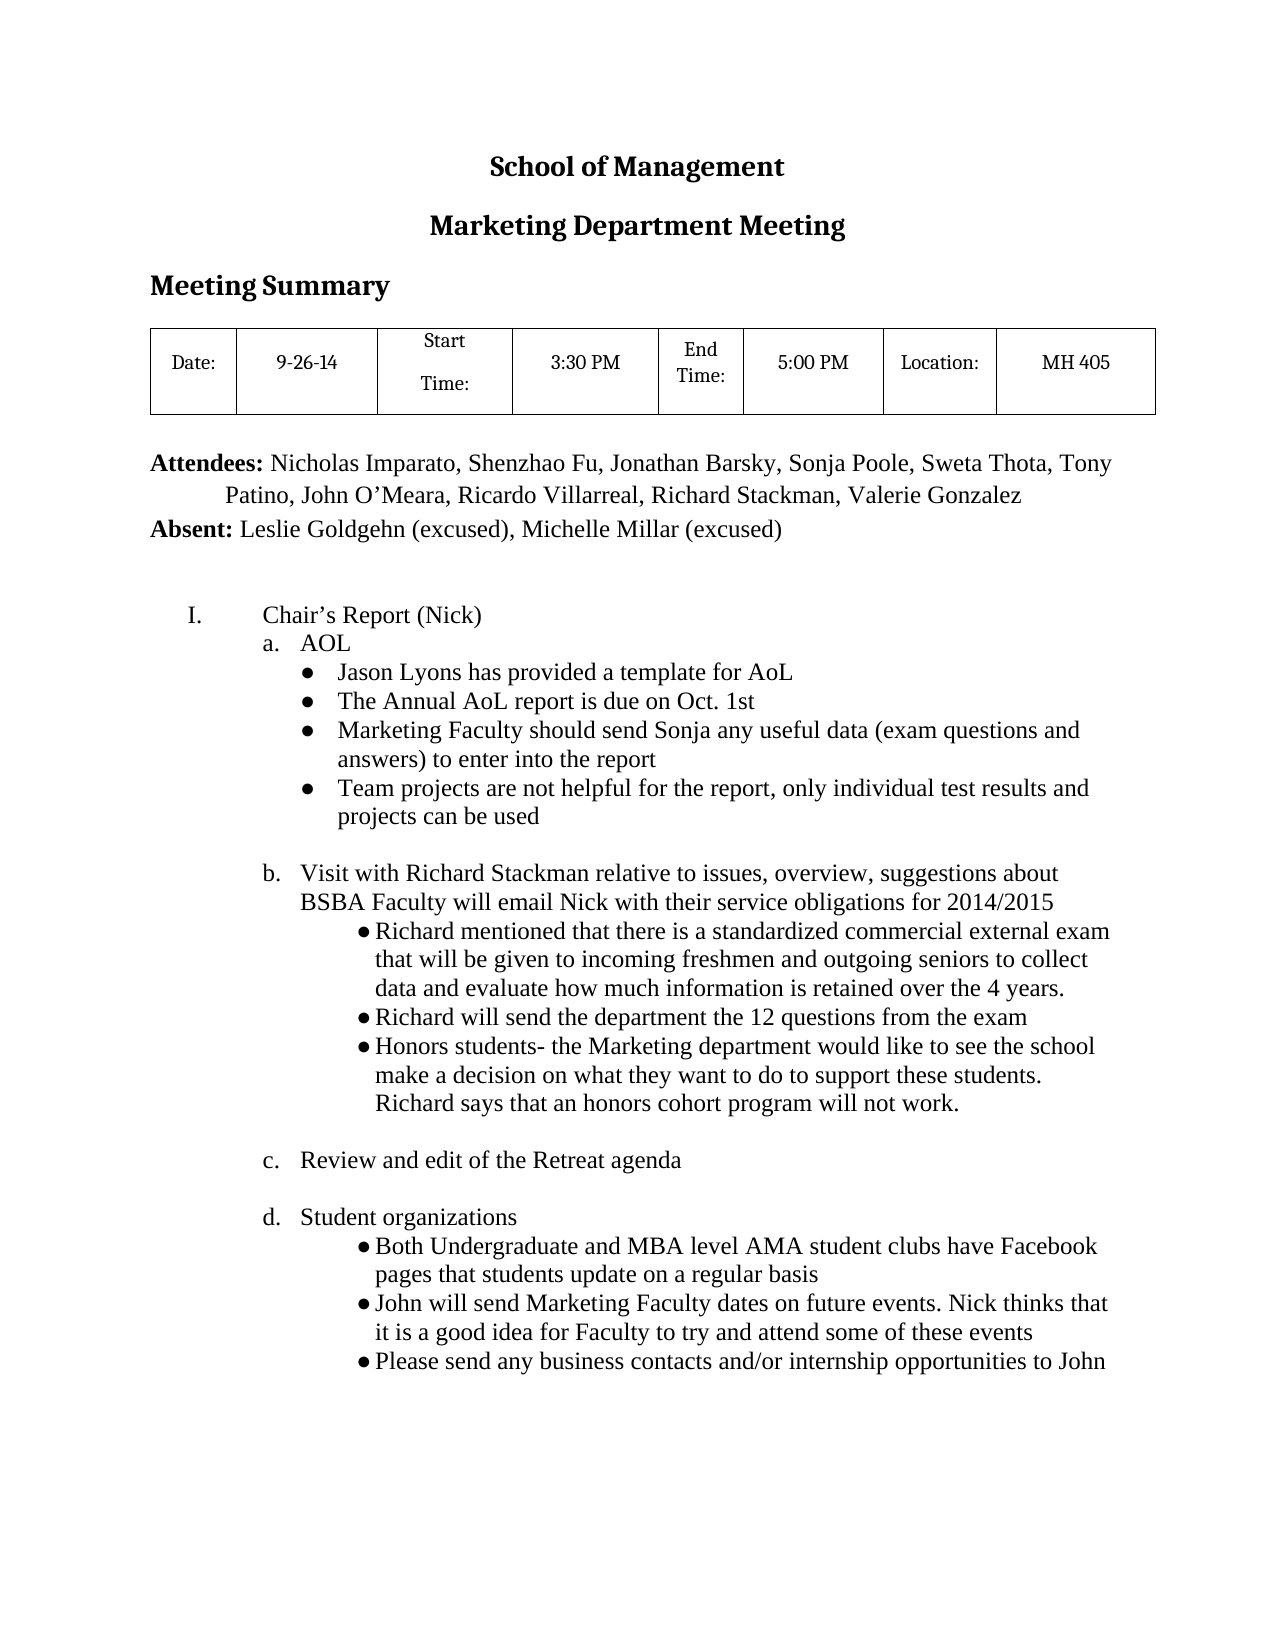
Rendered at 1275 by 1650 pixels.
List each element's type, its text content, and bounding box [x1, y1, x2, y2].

list Visit with Richard Stackman relative to issues, overview, suggestions about BSBA Faculty will email Nick with their service obligations for 2014/2015 [262, 858, 1125, 916]
table_header Start Time: [378, 329, 512, 414]
list Team projects are not helpful for the report, only individual test results and projects can be used [300, 772, 1125, 830]
text Meeting Summary [150, 269, 1125, 302]
list Chair’s Report (Nick) [187, 600, 1125, 628]
list Richard mentioned that there is a standardized commercial external exam that will be given to incoming freshmen and outgoing seniors to collect data and evaluate how much information is retained over the 4 years. [356, 916, 1125, 1002]
list Marketing Faculty should send Sonja any useful data (exam questions and answers) to enter into the report [300, 715, 1125, 772]
table_header 3:30 PM [513, 329, 658, 414]
list The Annual AoL report is due on Oct. 1st [300, 686, 1125, 715]
table_header Date: [151, 329, 236, 414]
table_header 9-26-14 [237, 329, 377, 414]
list Jason Lyons has provided a template for AoL [300, 657, 1125, 686]
list Please send any business contacts and/or internship opportunities to John [356, 1346, 1125, 1375]
list Review and edit of the Retreat agenda [262, 1145, 1125, 1174]
text Attendees: Nicholas Imparato, Shenzhao Fu, Jonathan Barsky, Sonja Poole, Sweta Thota, Tony Patino, John O’Meara, Ricardo Villarreal, Richard Stackman, Valerie Gonzalez [150, 448, 1125, 509]
list John will send Marketing Faculty dates on future events. Nick thinks that it is a good idea for Faculty to try and attend some of these events [356, 1288, 1125, 1346]
text Marketing Department Meeting [150, 209, 1125, 243]
list Both Undergraduate and MBA level AMA student clubs have Facebook pages that students update on a regular basis [356, 1231, 1125, 1288]
list Honors students- the Marketing department would like to see the school make a decision on what they want to do to support these students. Richard says that an honors cohort program will not work. [356, 1031, 1125, 1117]
table_header 5:00 PM [744, 329, 883, 414]
table_header MH 405 [997, 329, 1155, 414]
list Student organizations [262, 1202, 1125, 1231]
text Absent: Leslie Goldgehn (excused), Michelle Millar (excused) [150, 514, 1125, 542]
list AOL [262, 628, 1125, 657]
table_header End Time: [659, 329, 743, 414]
table_header Location: [884, 329, 996, 414]
list Richard will send the department the 12 questions from the exam [356, 1002, 1125, 1031]
text School of Management [150, 150, 1125, 183]
